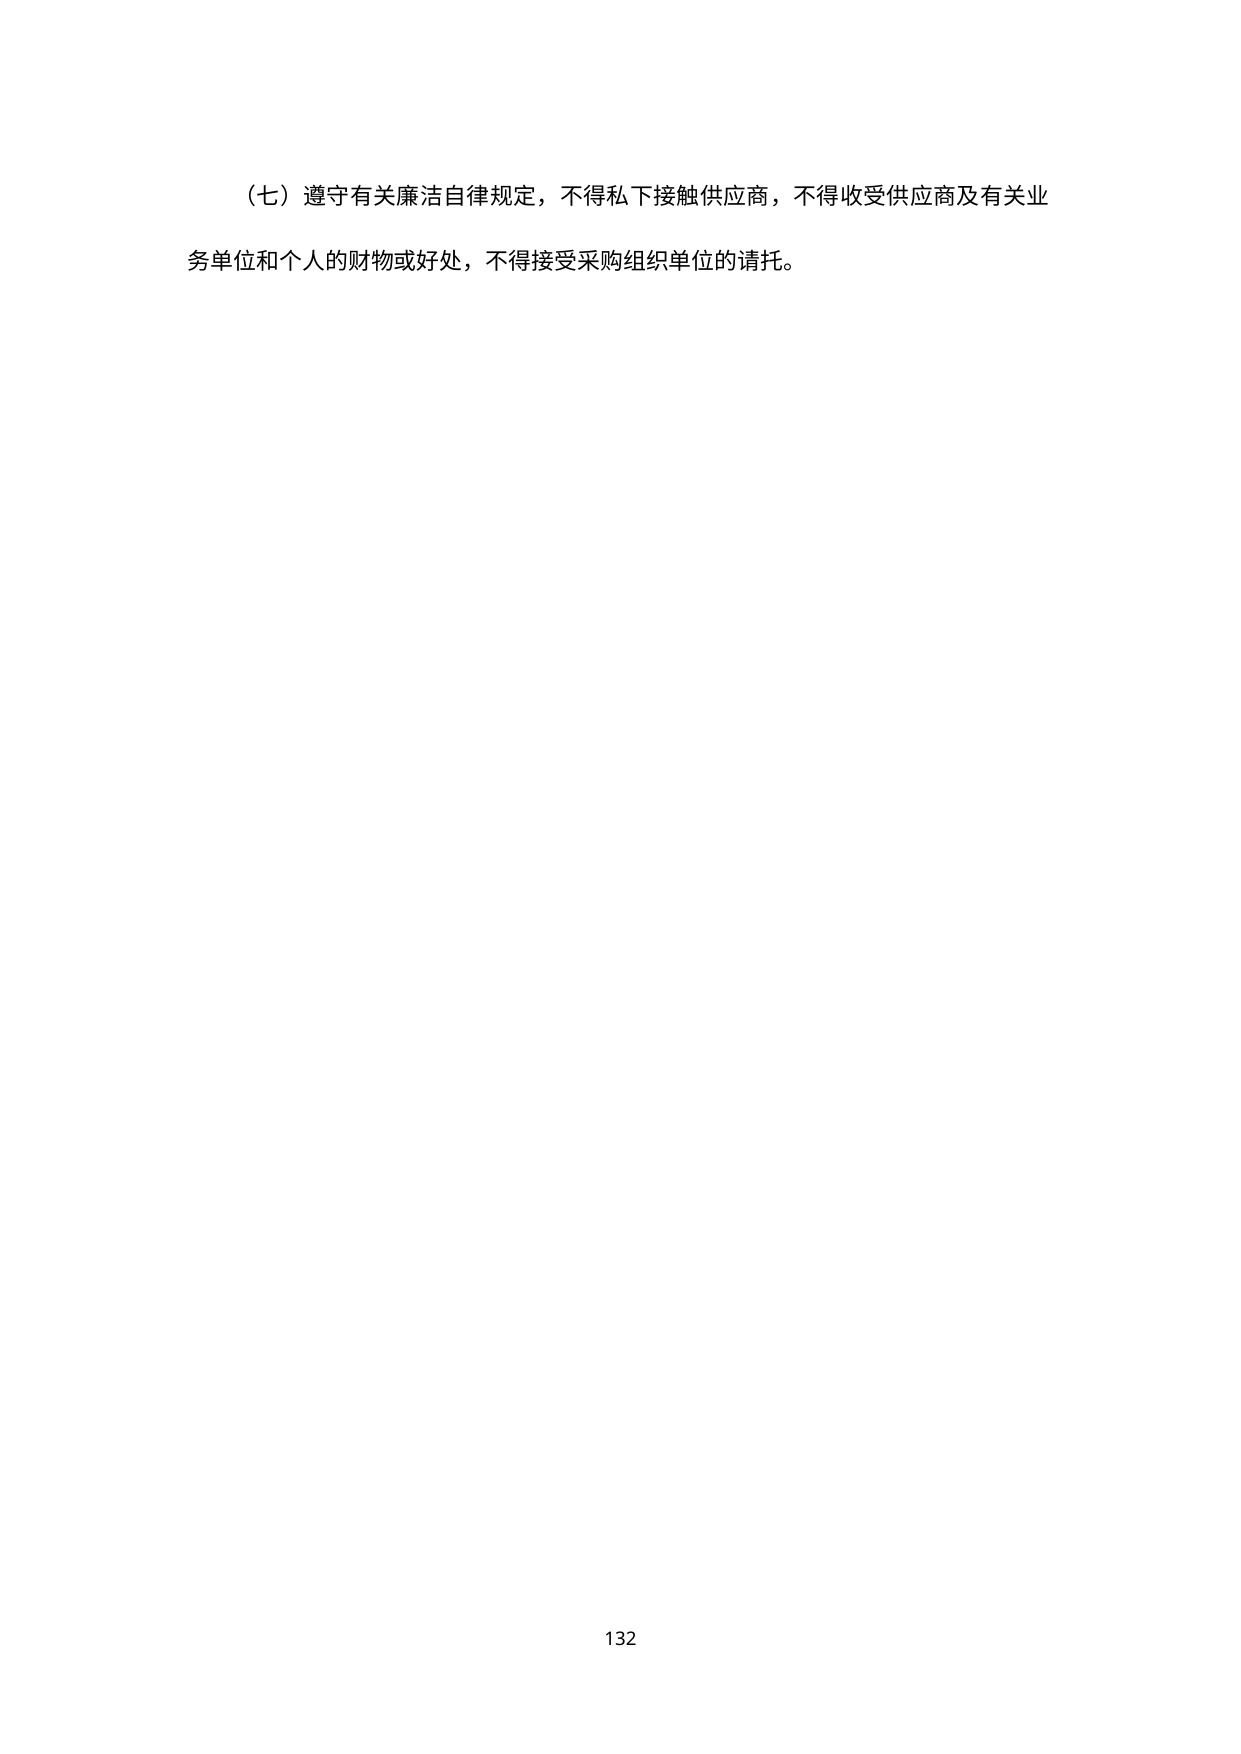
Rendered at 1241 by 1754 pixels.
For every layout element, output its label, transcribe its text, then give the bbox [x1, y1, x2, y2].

text （七）遵守有关廉洁自律规定，不得私下接触供应商，不得收受供应商及有关业务单位和个人的财物或好处，不得接受采购组织单位的请托。 [187, 162, 1053, 292]
